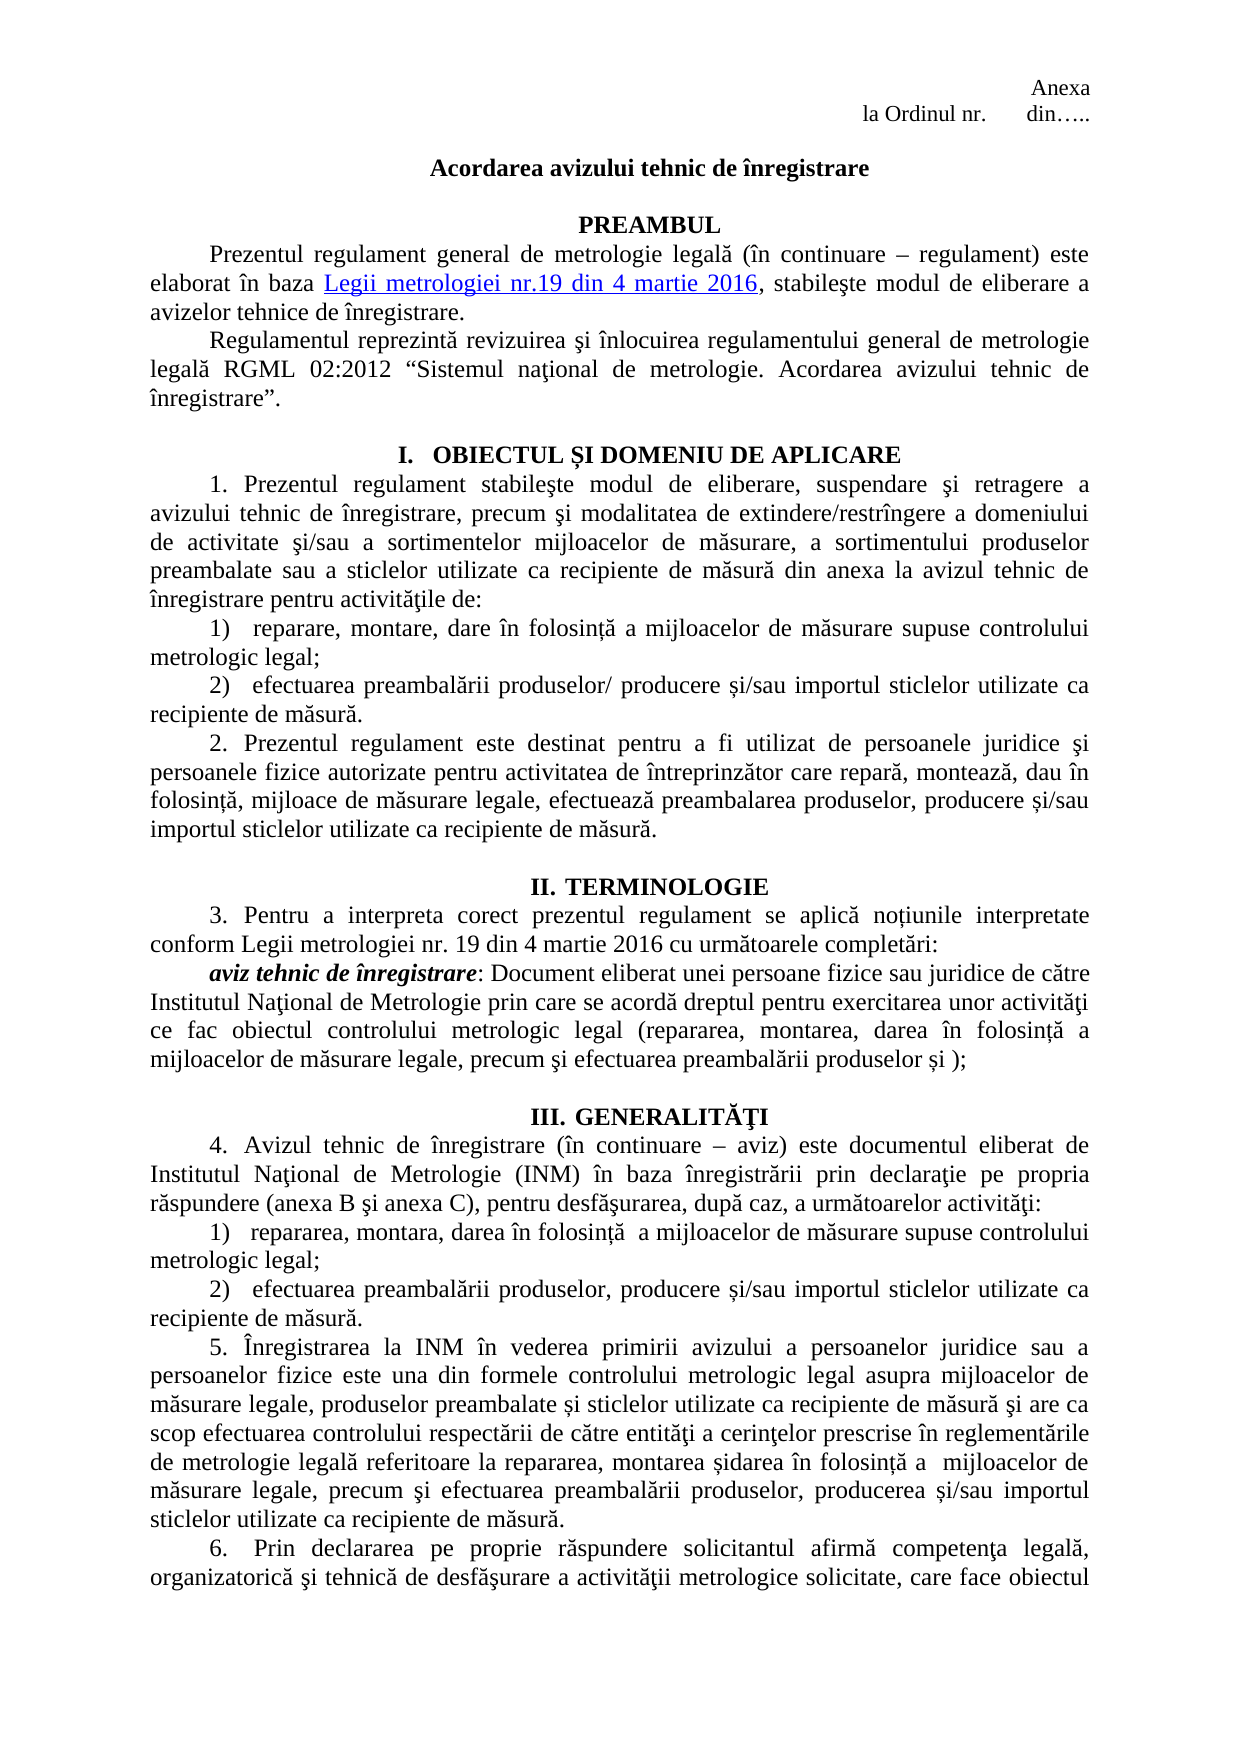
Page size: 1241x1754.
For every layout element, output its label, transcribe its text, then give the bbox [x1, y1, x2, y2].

list TERMINOLOGIE [150, 872, 1090, 900]
list reparare, montare, dare în folosință a mijloacelor de măsurare supuse controlului metrologic legal; [150, 613, 1090, 670]
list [150, 1533, 1090, 1590]
text Regulamentul reprezintă revizuirea şi înlocuirea regulamentului general de metrologie legală RGML 02:2012 “Sistemul naţional de metrologie. Acordarea avizului tehnic de înregistrare”. [150, 325, 1090, 412]
text PREAMBUL [150, 210, 1090, 239]
list efectuarea preambalării produselor, producere și/sau importul sticlelor utilizate ca recipiente de măsură. [150, 1274, 1090, 1332]
list GENERALITĂŢI [150, 1102, 1090, 1130]
list Înregistrarea la INM în vederea primirii avizului a persoanelor juridice sau a persoanelor fizice este una din formele controlului metrologic legal asupra mijloacelor de măsurare legale, produselor preambalate și sticlelor utilizate ca recipiente de măsură şi are ca scop efectuarea controlului respectării de către entităţi a cerinţelor prescrise în reglementările de metrologie legală referitoare la repararea, montarea șidarea în folosință a mijloacelor de măsurare legale, precum şi efectuarea preambalării produselor, producerea și/sau importul sticlelor utilizate ca recipiente de măsură. [150, 1332, 1090, 1533]
text Acordarea avizului tehnic de înregistrare [150, 153, 1090, 182]
list repararea, montara, darea în folosință a mijloacelor de măsurare supuse controlului metrologic legal; [150, 1217, 1090, 1274]
list Avizul tehnic de înregistrare (în continuare – aviz) este documentul eliberat de Institutul Naţional de Metrologie (INM) în baza înregistrării prin declaraţie pe propria răspundere (anexa B şi anexa C), pentru desfăşurarea, după caz, a următoarelor activităţi: [150, 1130, 1090, 1217]
list Prezentul regulament stabileşte modul de eliberare, suspendare şi retragere a avizului tehnic de înregistrare, precum şi modalitatea de extindere/restrîngere a domeniului de activitate şi/sau a sortimentelor mijloacelor de măsurare, a sortimentului produselor preambalate sau a sticlelor utilizate ca recipiente de măsură din anexa la avizul tehnic de înregistrare pentru activităţile de: [150, 469, 1090, 613]
list OBIECTUL ȘI DOMENIU DE APLICARE [150, 440, 1090, 469]
text aviz tehnic de înregistrare: Document eliberat unei persoane fizice sau juridice de către Institutul Naţional de Metrologie prin care se acordă dreptul pentru exercitarea unor activităţi ce fac obiectul controlului metrologic legal (repararea, montarea, darea în folosință a mijloacelor de măsurare legale, precum şi efectuarea preambalării produselor și ); [150, 958, 1090, 1073]
list Pentru a interpreta corect prezentul regulament se aplică noțiunile interpretate conform Legii metrologiei nr. 19 din 4 martie 2016 cu următoarele completări: [150, 900, 1090, 958]
list efectuarea preambalării produselor/ producere și/sau importul sticlelor utilizate ca recipiente de măsură. [150, 670, 1090, 728]
text Prezentul regulament general de metrologie legală (în continuare – regulament) este elaborat în baza Legii metrologiei nr.19 din 4 martie 2016, stabileşte modul de eliberare a avizelor tehnice de înregistrare. [150, 239, 1090, 325]
list Prezentul regulament este destinat pentru a fi utilizat de persoanele juridice şi persoanele fizice autorizate pentru activitatea de întreprinzător care repară, montează, dau în folosință, mijloace de măsurare legale, efectuează preambalarea produselor, producere și/sau importul sticlelor utilizate ca recipiente de măsură. [150, 728, 1090, 843]
